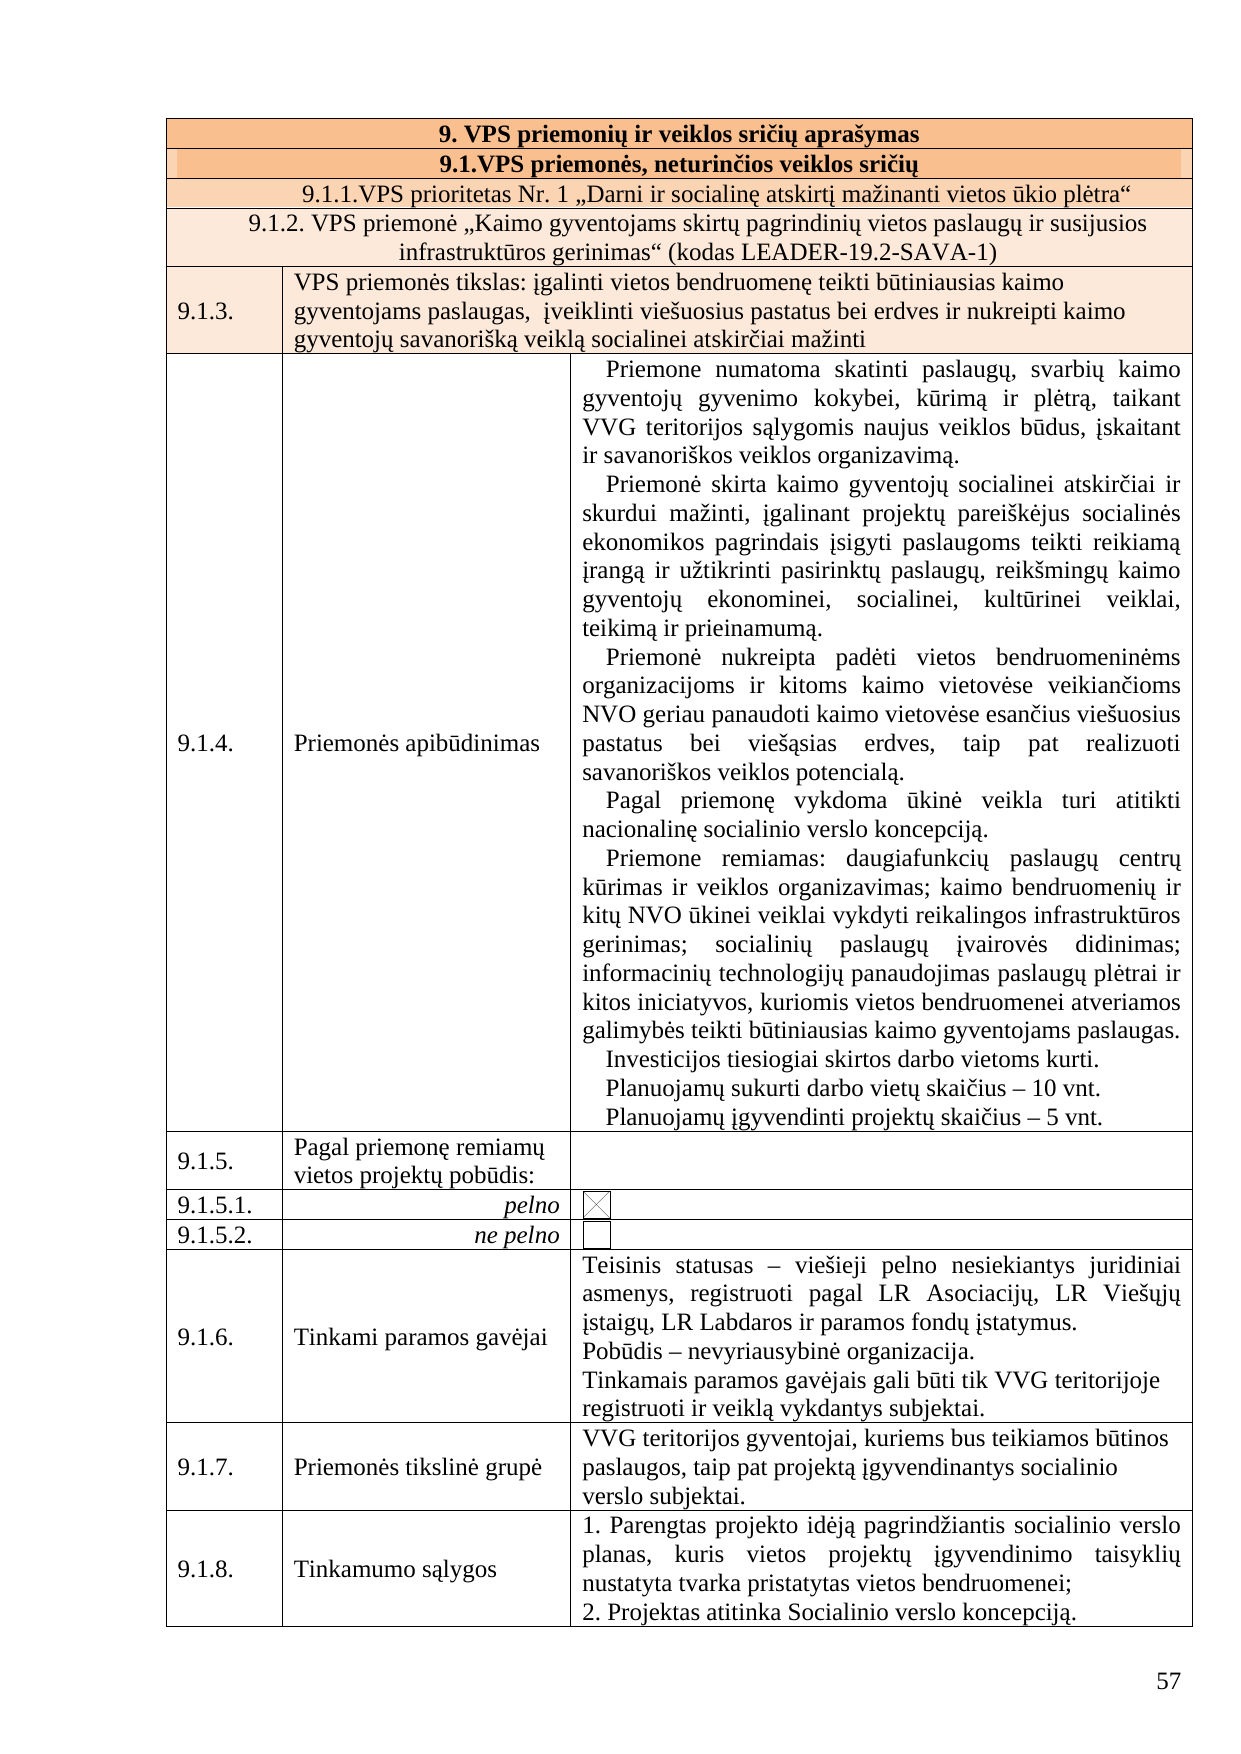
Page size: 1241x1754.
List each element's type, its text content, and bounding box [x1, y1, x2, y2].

table_cell [571, 1132, 1192, 1189]
table_cell [571, 1190, 1192, 1219]
table_cell 9.1.8. [167, 1511, 282, 1626]
table_cell 9.1.4. [167, 354, 282, 1131]
table_cell 9.1.5.2. [167, 1220, 282, 1249]
table_cell [571, 1220, 1192, 1249]
table_cell Tinkami paramos gavėjai [283, 1250, 570, 1422]
table_cell 9.1.5.1. [167, 1190, 282, 1219]
table_cell 1. Parengtas projekto idėją pagrindžiantis socialinio verslo planas, kuris vietos projektų įgyvendinimo taisyklių nustatyta tvarka pristatytas vietos bendruomenei; 2. Projektas atitinka Socialinio verslo koncepciją. [571, 1511, 1192, 1626]
table_cell Priemonės tikslinė grupė [283, 1423, 570, 1509]
table_cell ne pelno [283, 1220, 570, 1249]
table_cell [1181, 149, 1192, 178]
table_cell VPS priemonės tikslas: įgalinti vietos bendruomenę teikti būtiniausias kaimo gyventojams paslaugas, įveiklinti viešuosius pastatus bei erdves ir nukreipti kaimo gyventojų savanorišką veiklą socialinei atskirčiai mažinti [283, 267, 1192, 353]
table_cell Priemone numatoma skatinti paslaugų, svarbių kaimo gyventojų gyvenimo kokybei, kūrimą ir plėtrą, taikant VVG teritorijos sąlygomis naujus veiklos būdus, įskaitant ir savanoriškos veiklos organizavimą. Priemonė skirta kaimo gyventojų socialinei atskirčiai ir skurdui mažinti, įgalinant projektų pareiškėjus socialinės ekonomikos pagrindais įsigyti paslaugoms teikti reikiamą įrangą ir užtikrinti pasirinktų paslaugų, reikšmingų kaimo gyventojų ekonominei, socialinei, kultūrinei veiklai, teikimą ir prieinamumą. Priemonė nukreipta padėti vietos bendruomeninėms organizacijoms ir kitoms kaimo vietovėse veikiančioms NVO geriau panaudoti kaimo vietovėse esančius viešuosius pastatus bei viešąsias erdves, taip pat realizuoti savanoriškos veiklos potencialą. Pagal priemonę vykdoma ūkinė veikla turi atitikti nacionalinę socialinio verslo koncepciją. Priemone remiamas: daugiafunkcių paslaugų centrų kūrimas ir veiklos organizavimas; kaimo bendruomenių ir kitų NVO ūkinei veiklai vykdyti reikalingos infrastruktūros gerinimas; socialinių paslaugų įvairovės didinimas; informacinių technologijų panaudojimas paslaugų plėtrai ir kitos iniciatyvos, kuriomis vietos bendruomenei atveriamos galimybės teikti būtiniausias kaimo gyventojams paslaugas. Investicijos tiesiogiai skirtos darbo vietoms kurti. Planuojamų sukurti darbo vietų skaičius – 10 vnt. Planuojamų įgyvendinti projektų skaičius – 5 vnt. [571, 354, 1192, 1131]
table_cell 9.1.5. [167, 1132, 282, 1189]
table_cell 9.1.2. VPS priemonė „Kaimo gyventojams skirtų pagrindinių vietos paslaugų ir susijusios infrastruktūros gerinimas“ (kodas LEADER-19.2-SAVA-1) [167, 209, 1192, 266]
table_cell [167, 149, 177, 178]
table_cell 9.1.3. [167, 267, 282, 353]
table_cell 9.1.1.VPS prioritetas Nr. 1 „Darni ir socialinę atskirtį mažinanti vietos ūkio plėtra“ [167, 179, 1192, 207]
table_cell 9.1.7. [167, 1423, 282, 1509]
table_header 9. VPS priemonių ir veiklos sričių aprašymas [167, 119, 1192, 148]
table_cell Teisinis statusas – viešieji pelno nesiekiantys juridiniai asmenys, registruoti pagal LR Asociacijų, LR Viešųjų įstaigų, LR Labdaros ir paramos fondų įstatymus. Pobūdis – nevyriausybinė organizacija. Tinkamais paramos gavėjais gali būti tik VVG teritorijoje registruoti ir veiklą vykdantys subjektai. [571, 1250, 1192, 1422]
table_cell Priemonės apibūdinimas [283, 354, 570, 1131]
table_cell VVG teritorijos gyventojai, kuriems bus teikiamos būtinos paslaugos, taip pat projektą įgyvendinantys socialinio verslo subjektai. [571, 1423, 1192, 1509]
table_cell Pagal priemonę remiamų vietos projektų pobūdis: [283, 1132, 570, 1189]
table_cell Tinkamumo sąlygos [283, 1511, 570, 1626]
table_cell pelno [283, 1190, 570, 1219]
table_cell 9.1.6. [167, 1250, 282, 1422]
